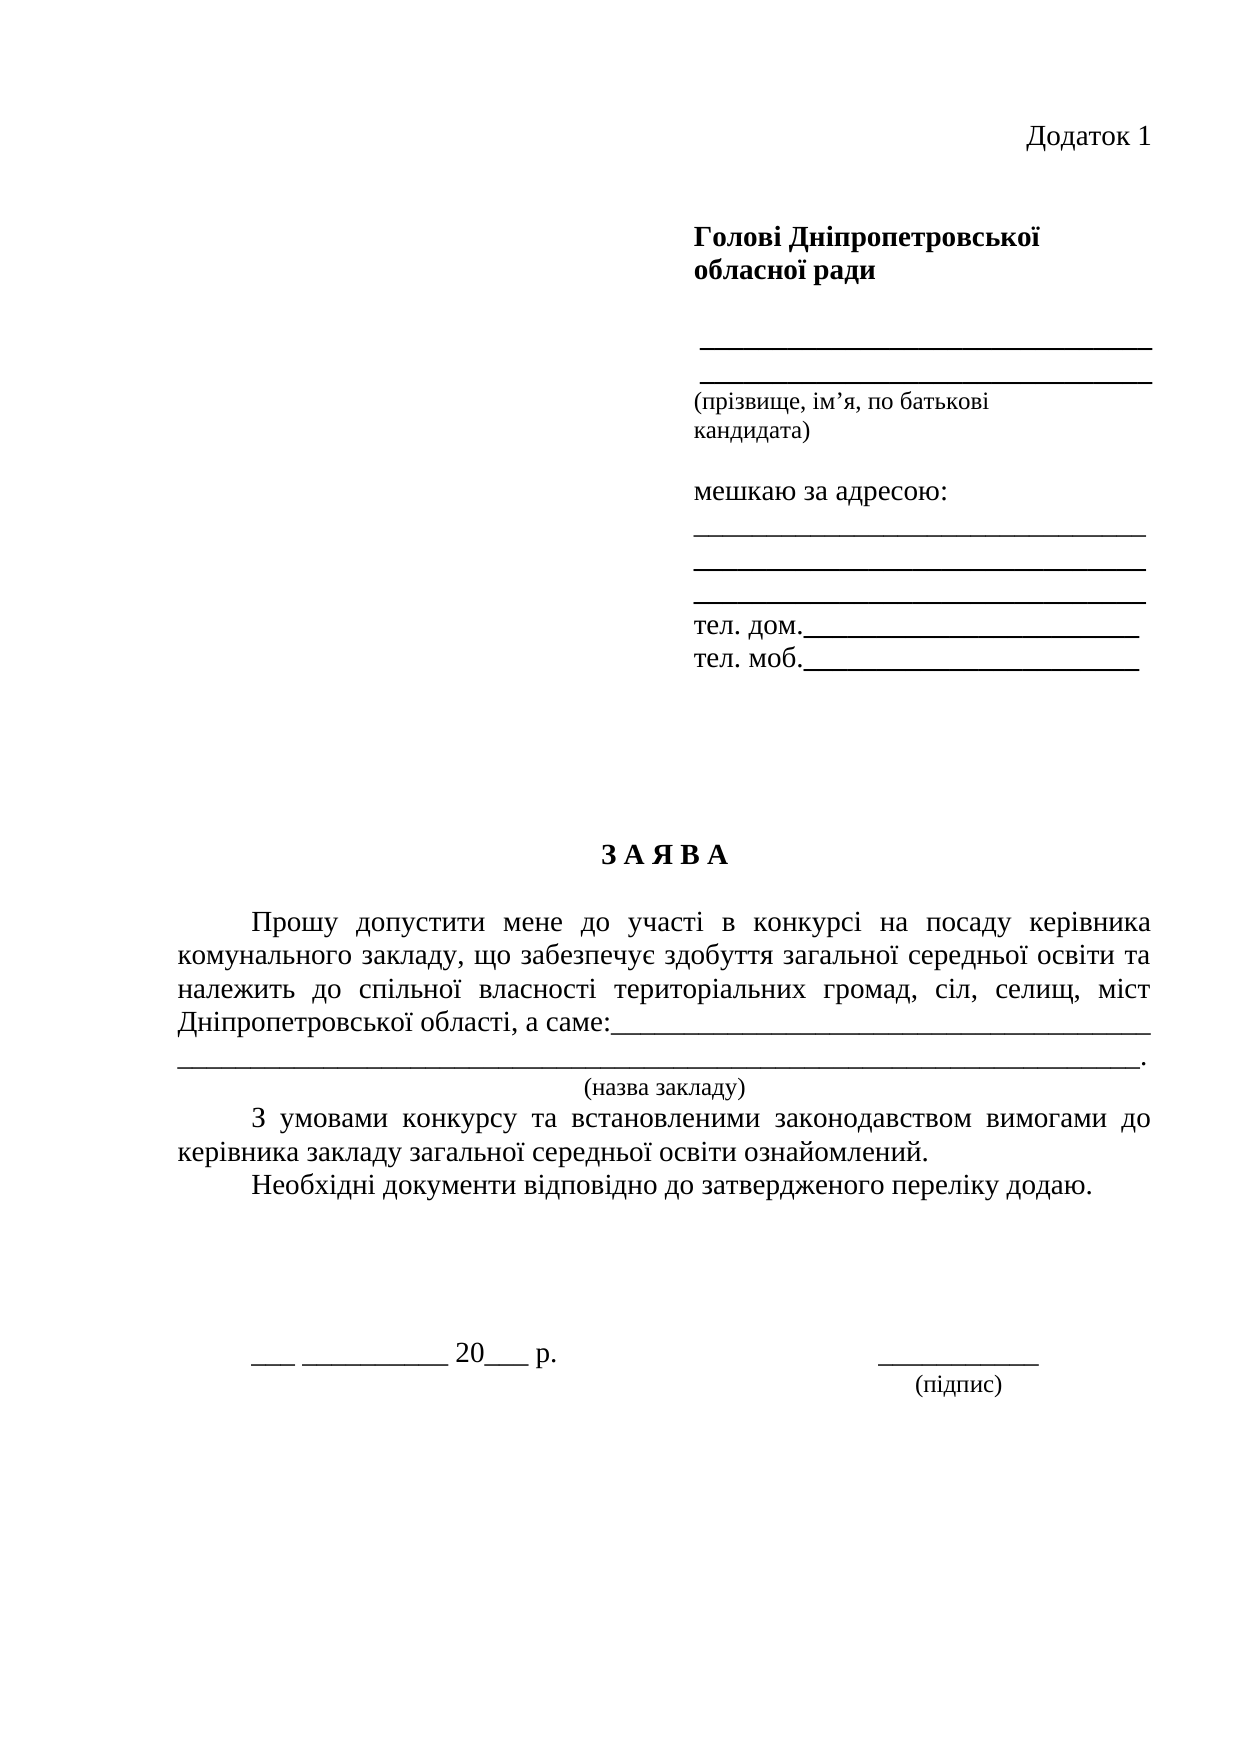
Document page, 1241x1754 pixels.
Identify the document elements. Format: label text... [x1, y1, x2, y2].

text Необхідні документи відповідно до затвердженого переліку додаю. [177, 1167, 1152, 1201]
text _______________________________ [693, 506, 1152, 540]
text тел. моб._______________________ [693, 640, 1152, 674]
text З А Я В А [177, 837, 1152, 870]
text З умовами конкурсу та встановленими законодавством вимогами до керівника закладу загальної середньої освіти ознайомлений. [177, 1100, 1152, 1167]
text мешкаю за адресою: [693, 473, 1152, 506]
text (прізвище, ім’я, по батькові [693, 386, 1152, 415]
text _______________________________ [177, 353, 1152, 386]
text __________________________________________________________________. [177, 1038, 1152, 1072]
text Голові Дніпропетровської [693, 219, 1152, 252]
text тел. дом._______________________ [693, 607, 1152, 640]
text обласної ради [693, 252, 1152, 286]
text ______________________________________________________________ [693, 540, 1152, 607]
text (назва закладу) [177, 1072, 1152, 1100]
text Додаток 1 [693, 118, 1152, 152]
text Прошу допустити мене до участі в конкурсі на посаду керівника комунального закладу, що забезпечує здобуття загальної середньої освіти та належить до спільної власності територіальних громад, сіл, селищ, міст Дніпропетровської області, а саме:_____________________________________ [177, 904, 1152, 1038]
text кандидата) [693, 415, 1152, 444]
text ___ __________ 20___ р. ___________ [177, 1335, 1152, 1369]
text _______________________________ [177, 319, 1152, 353]
text (підпис) [915, 1369, 1152, 1397]
